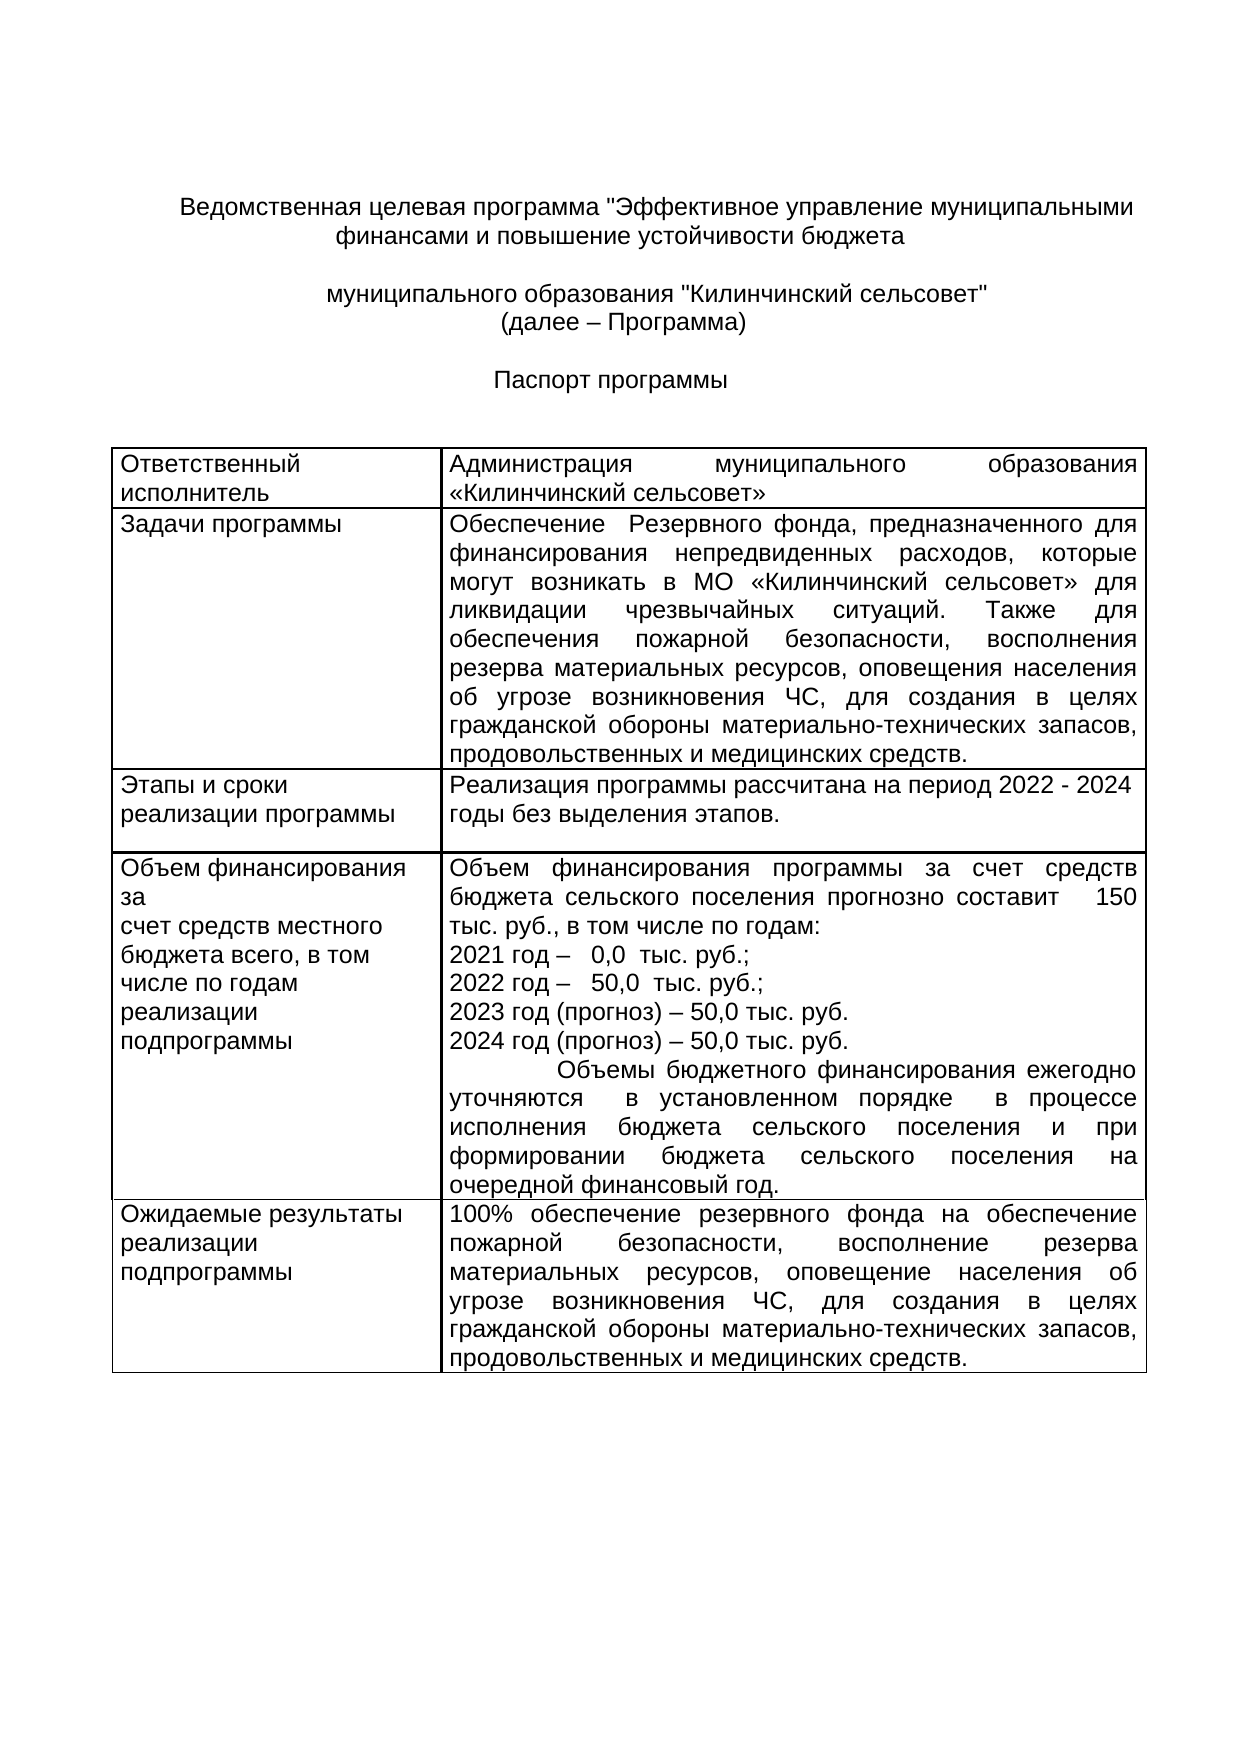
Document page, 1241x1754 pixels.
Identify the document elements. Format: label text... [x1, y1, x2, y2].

table_cell Ожидаемые результаты реализации подпрограммы [113, 1200, 440, 1372]
table_header Ответственный исполнитель [113, 449, 440, 507]
table_cell Объем финансирования за счет средств местного бюджета всего, в том числе по годам реализации подпрограммы [113, 854, 440, 1198]
table_cell Этапы и сроки реализации программы [113, 770, 440, 851]
table_cell 100% обеспечение резервного фонда на обеспечение пожарной безопасности, восполнение резерва материальных ресурсов, оповещение населения об угрозе возникновения ЧС, для создания в целях гражданской обороны материально-технических запасов, продовольственных и медицинских средств. [443, 1199, 1146, 1372]
table_cell Объем финансирования программы за счет средств бюджета сельского поселения прогнозно составит 150 тыс. руб., в том числе по годам: 2021 год – 0,0 тыс. руб.; 2022 год – 50,0 тыс. руб.; 2023 год (прогноз) – 50,0 тыс. руб. 2024 год (прогноз) – 50,0 тыс. руб. Объемы бюджетного финансирования ежегодно уточняются в установленном порядке в процессе исполнения бюджета сельского поселения и при формировании бюджета сельского поселения на очередной финансовый год. [443, 854, 1145, 1198]
text Паспорт программы [59, 365, 1181, 394]
title (далее – Программа) [59, 307, 1181, 336]
table_cell Обеспечение Резервного фонда, предназначенного для финансирования непредвиденных расходов, которые могут возникать в МО «Килинчинский сельсовет» для ликвидации чрезвычайных ситуаций. Также для обеспечения пожарной безопасности, восполнения резерва материальных ресурсов, оповещения населения об угрозе возникновения ЧС, для создания в целях гражданской обороны материально-технических запасов, продовольственных и медицинских средств. [443, 509, 1145, 768]
text Ведомственная целевая программа "Эффективное управление муниципальными финансами и повышение устойчивости бюджета [59, 192, 1181, 249]
table_cell Задачи программы [113, 509, 440, 768]
table_cell Реализация программы рассчитана на период 2022 - 2024 годы без выделения этапов. [443, 770, 1145, 851]
text муниципального образования "Килинчинский сельсовет" [59, 279, 1181, 307]
table_header Администрация муниципального образования «Килинчинский сельсовет» [443, 449, 1145, 507]
